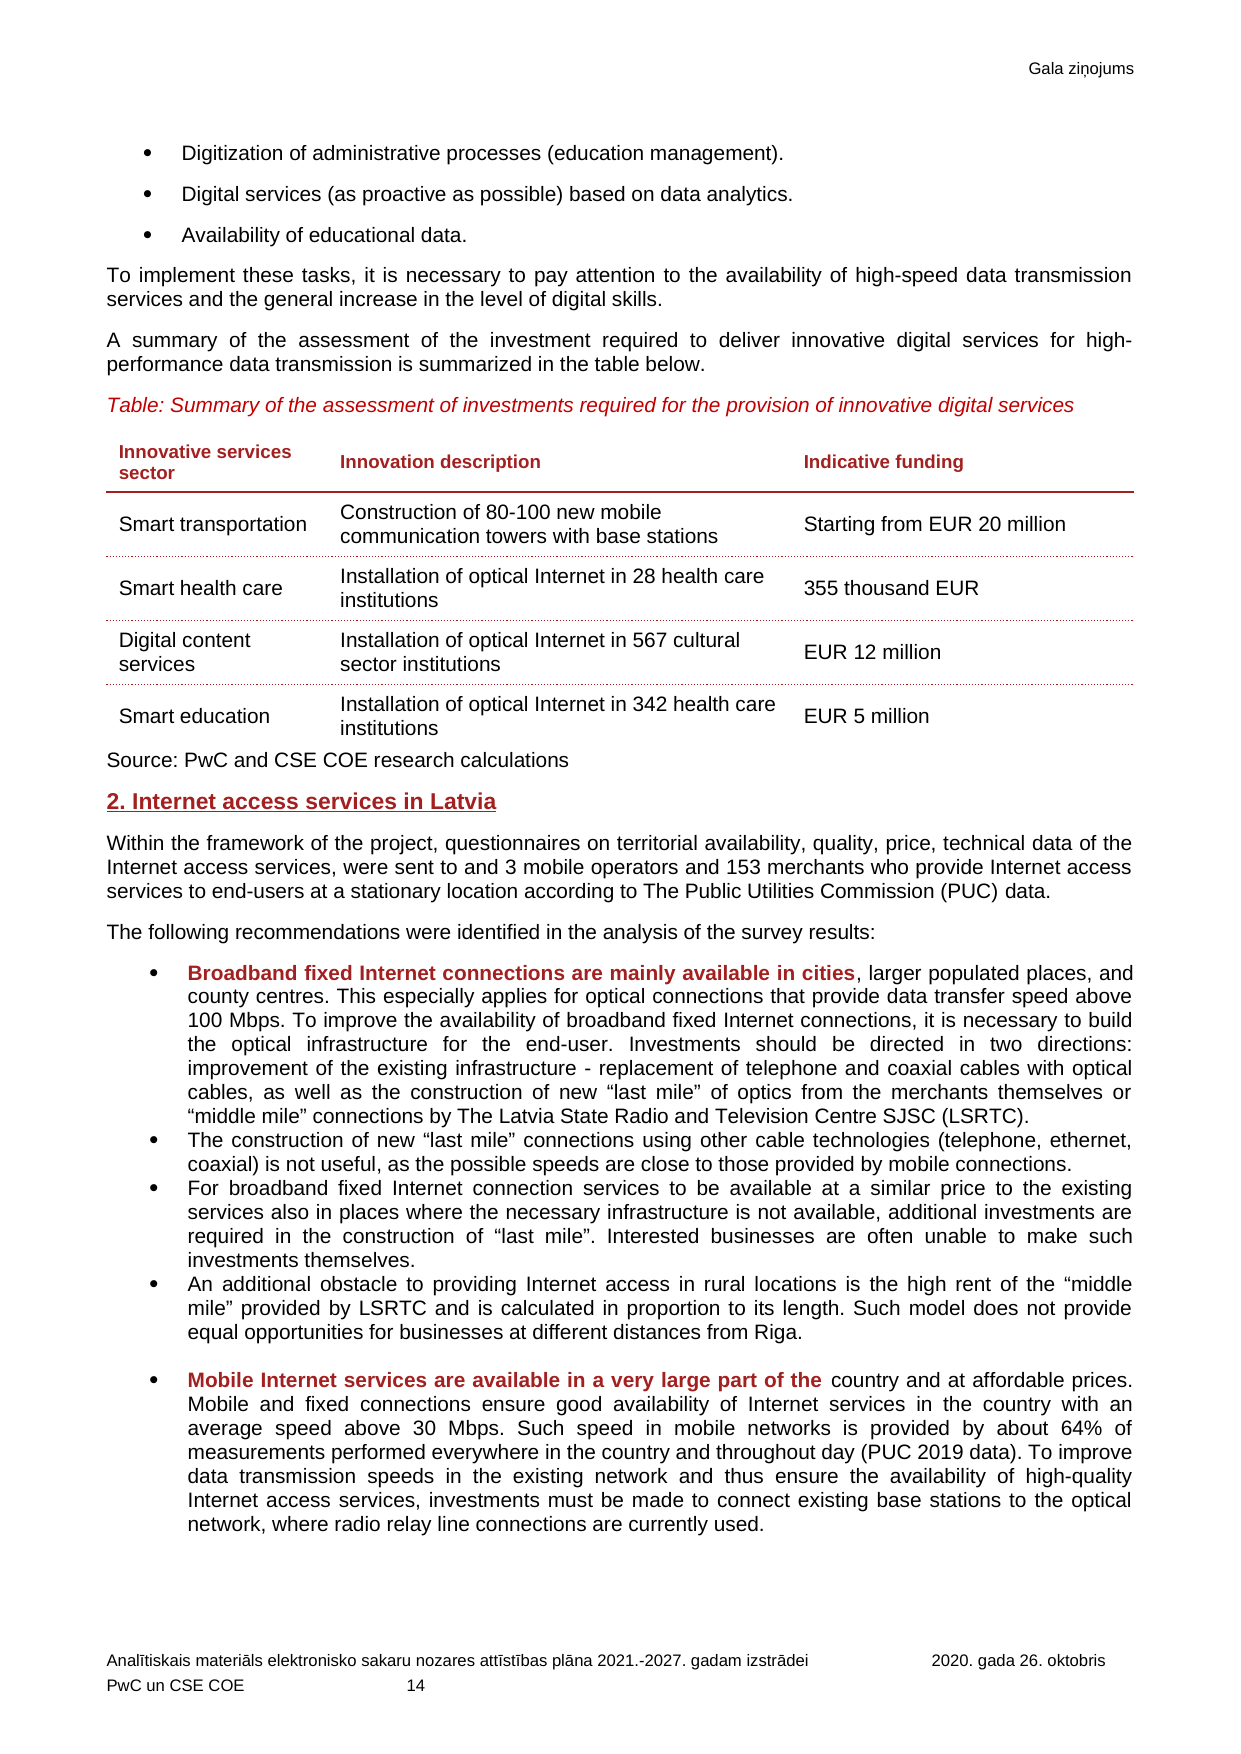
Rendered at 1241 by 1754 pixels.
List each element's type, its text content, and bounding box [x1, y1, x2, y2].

text A summary of the assessment of the investment required to deliver innovative digital services for high-performance data transmission is summarized in the table below. [106, 328, 1134, 376]
list An additional obstacle to providing Internet access in rural locations is the high rent of the “middle mile” provided by LSRTC and is calculated in proportion to its length. Such model does not provide equal opportunities for businesses at different distances from Riga. [150, 1272, 1134, 1344]
text Table: Summary of the assessment of investments required for the provision of innovative digital services [106, 392, 1134, 416]
table_cell Smart health care [106, 556, 328, 619]
table_cell Smart education [106, 684, 328, 747]
table_cell Installation of optical Internet in 28 health care institutions [328, 556, 791, 619]
text 2. Internet access services in Latvia [106, 788, 1134, 814]
list Broadband fixed Internet connections are mainly available in cities, larger populated places, and county centres. This especially applies for optical connections that provide data transfer speed above 100 Mbps. To improve the availability of broadband fixed Internet connections, it is necessary to build the optical infrastructure for the end-user. Investments should be directed in two directions: improvement of the existing infrastructure - replacement of telephone and coaxial cables with optical cables, as well as the construction of new “last mile” of optics from the merchants themselves or “middle mile” connections by The Latvia State Radio and Television Centre SJSC (LSRTC). [150, 960, 1134, 1128]
text To implement these tasks, it is necessary to pay attention to the availability of high-speed data transmission services and the general increase in the level of digital skills. [106, 263, 1134, 311]
list For broadband fixed Internet connection services to be available at a similar price to the existing services also in places where the necessary infrastructure is not available, additional investments are required in the construction of “last mile”. Interested businesses are often unable to make such investments themselves. [150, 1176, 1134, 1272]
table_cell EUR 5 million [791, 684, 1134, 747]
table_header Indicative funding [791, 433, 1134, 491]
list The construction of new “last mile” connections using other cable technologies (telephone, ethernet, coaxial) is not useful, as the possible speeds are close to those provided by mobile connections. [150, 1128, 1134, 1176]
table_header Innovative services sector [106, 433, 328, 491]
list Availability of educational data. [144, 222, 1134, 247]
table_cell 355 thousand EUR [791, 556, 1134, 619]
list Digital services (as proactive as possible) based on data analytics. [144, 182, 1134, 206]
text Source: PwC and CSE COE research calculations [106, 747, 1134, 771]
table_cell Digital content services [106, 620, 328, 683]
text The following recommendations were identified in the analysis of the survey results: [106, 920, 1134, 944]
table_cell Smart transportation [106, 493, 328, 556]
table_cell Installation of optical Internet in 342 health care institutions [328, 684, 791, 747]
table_cell EUR 12 million [791, 620, 1134, 683]
table_cell Construction of 80-100 new mobile communication towers with base stations [328, 493, 791, 556]
text Within the framework of the project, questionnaires on territorial availability, quality, price, technical data of the Internet access services, were sent to and 3 mobile operators and 153 merchants who provide Internet access services to end-users at a stationary location according to The Public Utilities Commission (PUC) data. [106, 831, 1134, 903]
table_cell Starting from EUR 20 million [791, 493, 1134, 556]
list Mobile Internet services are available in a very large part of the country and at affordable prices. Mobile and fixed connections ensure good availability of Internet services in the country with an average speed above 30 Mbps. Such speed in mobile networks is provided by about 64% of measurements performed everywhere in the country and throughout day (PUC 2019 data). To improve data transmission speeds in the existing network and thus ensure the availability of high-quality Internet access services, investments must be made to connect existing base stations to the optical network, where radio relay line connections are currently used. [150, 1368, 1134, 1536]
list Digitization of administrative processes (education management). [144, 141, 1134, 165]
table_header Innovation description [328, 433, 791, 491]
table_cell Installation of optical Internet in 567 cultural sector institutions [328, 620, 791, 683]
